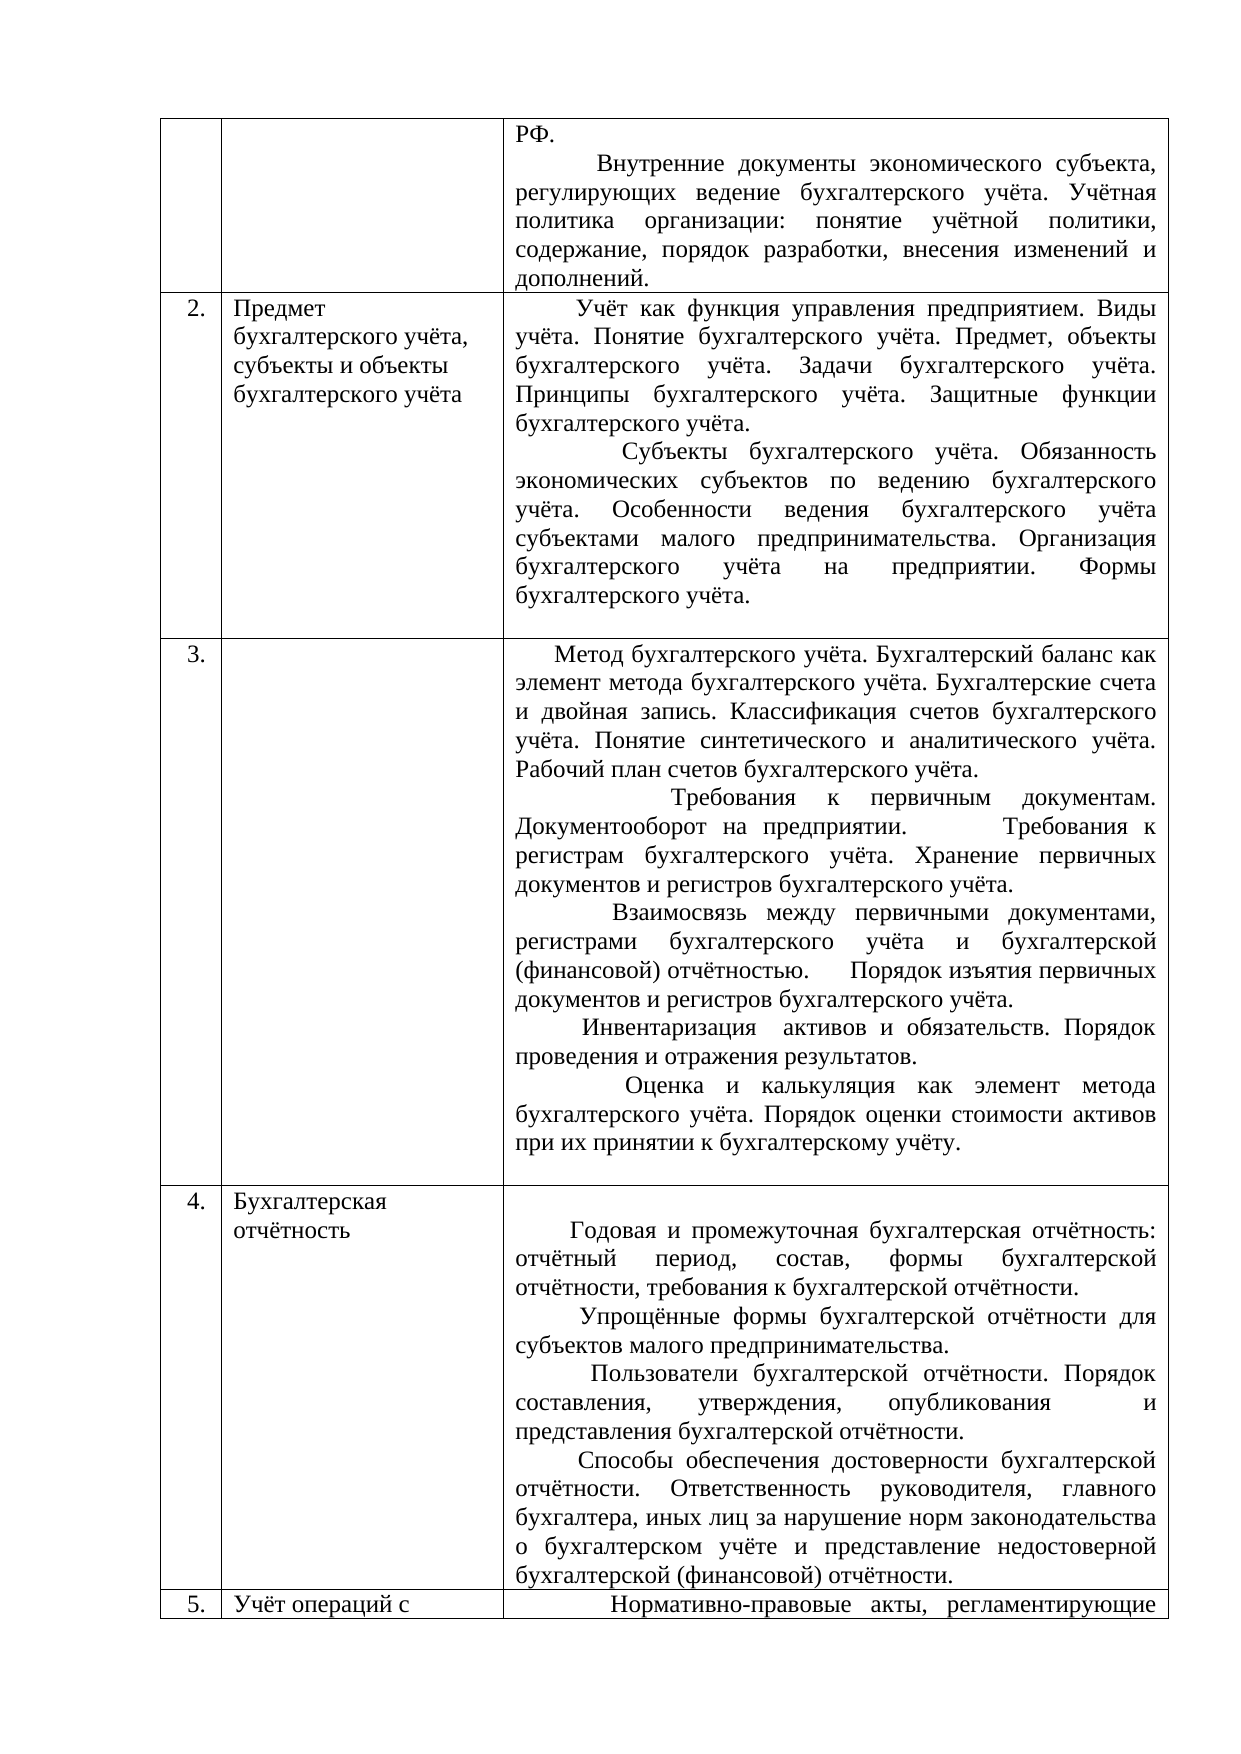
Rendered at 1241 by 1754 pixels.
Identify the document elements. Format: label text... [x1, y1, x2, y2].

table_cell Годовая и промежуточная бухгалтерская отчётность: отчётный период, состав, формы бухгалтерской отчётности, требования к бухгалтерской отчётности. Упрощённые формы бухгалтерской отчётности для субъектов малого предпринимательства. Пользователи бухгалтерской отчётности. Порядок составления, утверждения, опубликования и представления бухгалтерской отчётности. Способы обеспечения достоверности бухгалтерской отчётности. Ответственность руководителя, главного бухгалтера, иных лиц за нарушение норм законодательства о бухгалтерском учёте и представление недостоверной бухгалтерской (финансовой) отчётности. [504, 1186, 1168, 1588]
table_cell [161, 1186, 221, 1588]
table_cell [504, 119, 1168, 292]
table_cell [222, 119, 503, 292]
table_cell Бухгалтерская отчётность [222, 1186, 503, 1588]
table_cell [222, 1590, 503, 1618]
table_cell [161, 1590, 221, 1618]
table_cell Метод бухгалтерского учёта. Бухгалтерский баланс как элемент метода бухгалтерского учёта. Бухгалтерские счета и двойная запись. Классификация счетов бухгалтерского учёта. Понятие синтетического и аналитического учёта. Рабочий план счетов бухгалтерского учёта. Требования к первичным документам. Документооборот на предприятии. Требования к регистрам бухгалтерского учёта. Хранение первичных документов и регистров бухгалтерского учёта. Взаимосвязь между первичными документами, регистрами бухгалтерского учёта и бухгалтерской (финансовой) отчётностью. Порядок изъятия первичных документов и регистров бухгалтерского учёта. Инвентаризация активов и обязательств. Порядок проведения и отражения результатов. Оценка и калькуляция как элемент метода бухгалтерского учёта. Порядок оценки стоимости активов при их принятии к бухгалтерскому учёту. [504, 639, 1168, 1185]
table_cell [222, 639, 503, 1185]
table_cell Предмет бухгалтерского учёта, субъекты и объекты бухгалтерского учёта [222, 293, 503, 638]
table_cell [161, 639, 221, 1185]
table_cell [504, 1590, 1168, 1618]
table_cell Учёт как функция управления предприятием. Виды учёта. Понятие бухгалтерского учёта. Предмет, объекты бухгалтерского учёта. Задачи бухгалтерского учёта. Принципы бухгалтерского учёта. Защитные функции бухгалтерского учёта. Субъекты бухгалтерского учёта. Обязанность экономических субъектов по ведению бухгалтерского учёта. Особенности ведения бухгалтерского учёта субъектами малого предпринимательства. Организация бухгалтерского учёта на предприятии. Формы бухгалтерского учёта. [504, 293, 1168, 638]
table_cell [161, 293, 221, 638]
table_cell [161, 119, 221, 292]
